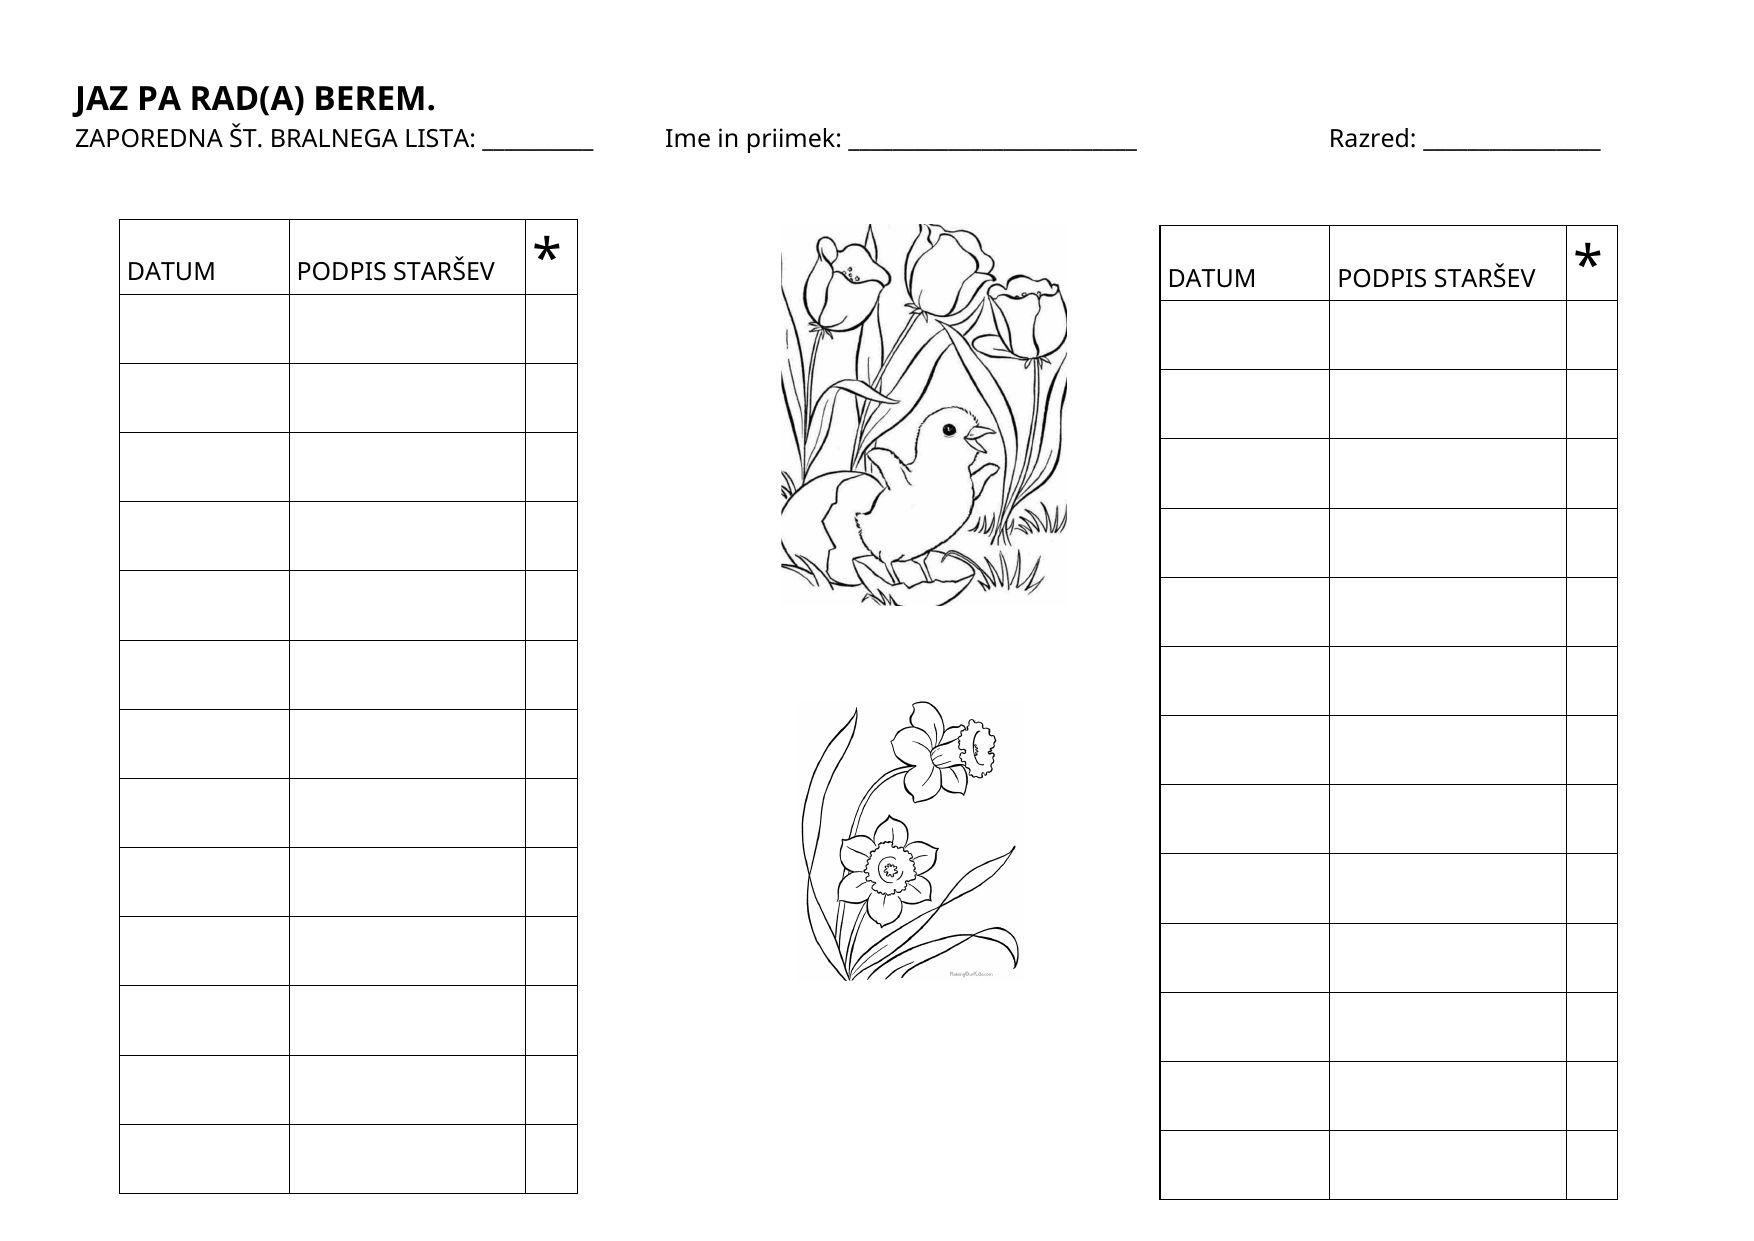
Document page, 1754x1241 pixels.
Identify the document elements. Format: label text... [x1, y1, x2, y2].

table_cell [1567, 647, 1617, 715]
table_cell [120, 986, 289, 1054]
picture [781, 224, 1067, 606]
table_cell [1161, 924, 1329, 992]
table_cell [120, 779, 289, 847]
table_cell [1161, 1131, 1329, 1199]
table_cell [1567, 370, 1617, 438]
table_header * [526, 220, 577, 294]
table_cell [290, 571, 525, 639]
table_cell [120, 917, 289, 985]
table_cell [1567, 924, 1617, 992]
table_cell [1161, 578, 1329, 646]
table_cell [1161, 993, 1329, 1061]
table_cell [120, 848, 289, 916]
table_cell [1161, 716, 1329, 784]
table_cell [1330, 993, 1566, 1061]
table_header DATUM [1161, 226, 1329, 300]
table_cell [290, 917, 525, 985]
table_cell [1161, 301, 1329, 369]
table_cell [526, 779, 577, 847]
table_cell [526, 433, 577, 501]
table_cell [1330, 1131, 1566, 1199]
table_cell [290, 641, 525, 709]
table_cell [1567, 509, 1617, 577]
table_cell [526, 1125, 577, 1193]
table_cell [1161, 1062, 1329, 1130]
table_cell [120, 295, 289, 363]
table_header * [1567, 226, 1617, 300]
table_cell [1330, 716, 1566, 784]
table_cell [120, 1125, 289, 1193]
table_cell [1330, 578, 1566, 646]
table_cell [290, 779, 525, 847]
table_header PODPIS STARŠEV [1330, 226, 1566, 300]
table_cell [1567, 578, 1617, 646]
table_cell [290, 364, 525, 432]
text ZAPOREDNA ŠT. BRALNEGA LISTA: __________ Ime in priimek: __________________________ Razred: ________________ [75, 120, 1679, 154]
table_cell [290, 433, 525, 501]
table_cell [290, 1125, 525, 1193]
picture [795, 700, 1025, 982]
table_cell [120, 641, 289, 709]
table_cell [290, 295, 525, 363]
table_cell [1567, 1062, 1617, 1130]
text JAZ PA RAD(A) BEREM. [75, 75, 1679, 120]
table_header DATUM [120, 220, 289, 294]
table_cell [120, 710, 289, 778]
table_cell [290, 986, 525, 1054]
table_cell [290, 710, 525, 778]
table_cell [1330, 785, 1566, 853]
table_cell [1567, 301, 1617, 369]
table_cell [120, 364, 289, 432]
table_cell [1330, 509, 1566, 577]
table_cell [526, 571, 577, 639]
table_cell [526, 848, 577, 916]
table_cell [1330, 854, 1566, 922]
table_cell [526, 1056, 577, 1124]
table_cell [526, 710, 577, 778]
table_cell [120, 571, 289, 639]
table_cell [120, 433, 289, 501]
table_cell [120, 502, 289, 570]
table_cell [1161, 647, 1329, 715]
table_cell [1330, 370, 1566, 438]
table_cell [1567, 1131, 1617, 1199]
table_cell [526, 502, 577, 570]
table_cell [120, 1056, 289, 1124]
table_cell [1567, 993, 1617, 1061]
table_cell [290, 502, 525, 570]
table_cell [1161, 439, 1329, 507]
table_cell [526, 986, 577, 1054]
table_cell [1161, 785, 1329, 853]
table_cell [1567, 439, 1617, 507]
table_cell [1330, 439, 1566, 507]
table_cell [526, 295, 577, 363]
table_cell [1330, 924, 1566, 992]
table_cell [1567, 854, 1617, 922]
table_cell [1567, 716, 1617, 784]
table_header PODPIS STARŠEV [290, 220, 525, 294]
table_cell [1161, 370, 1329, 438]
table_cell [1330, 301, 1566, 369]
table_cell [1330, 1062, 1566, 1130]
table_cell [526, 364, 577, 432]
table_cell [526, 917, 577, 985]
table_cell [1161, 509, 1329, 577]
table_cell [1567, 785, 1617, 853]
table_cell [290, 1056, 525, 1124]
table_cell [526, 641, 577, 709]
table_cell [1161, 854, 1329, 922]
table_cell [1330, 647, 1566, 715]
table_cell [290, 848, 525, 916]
